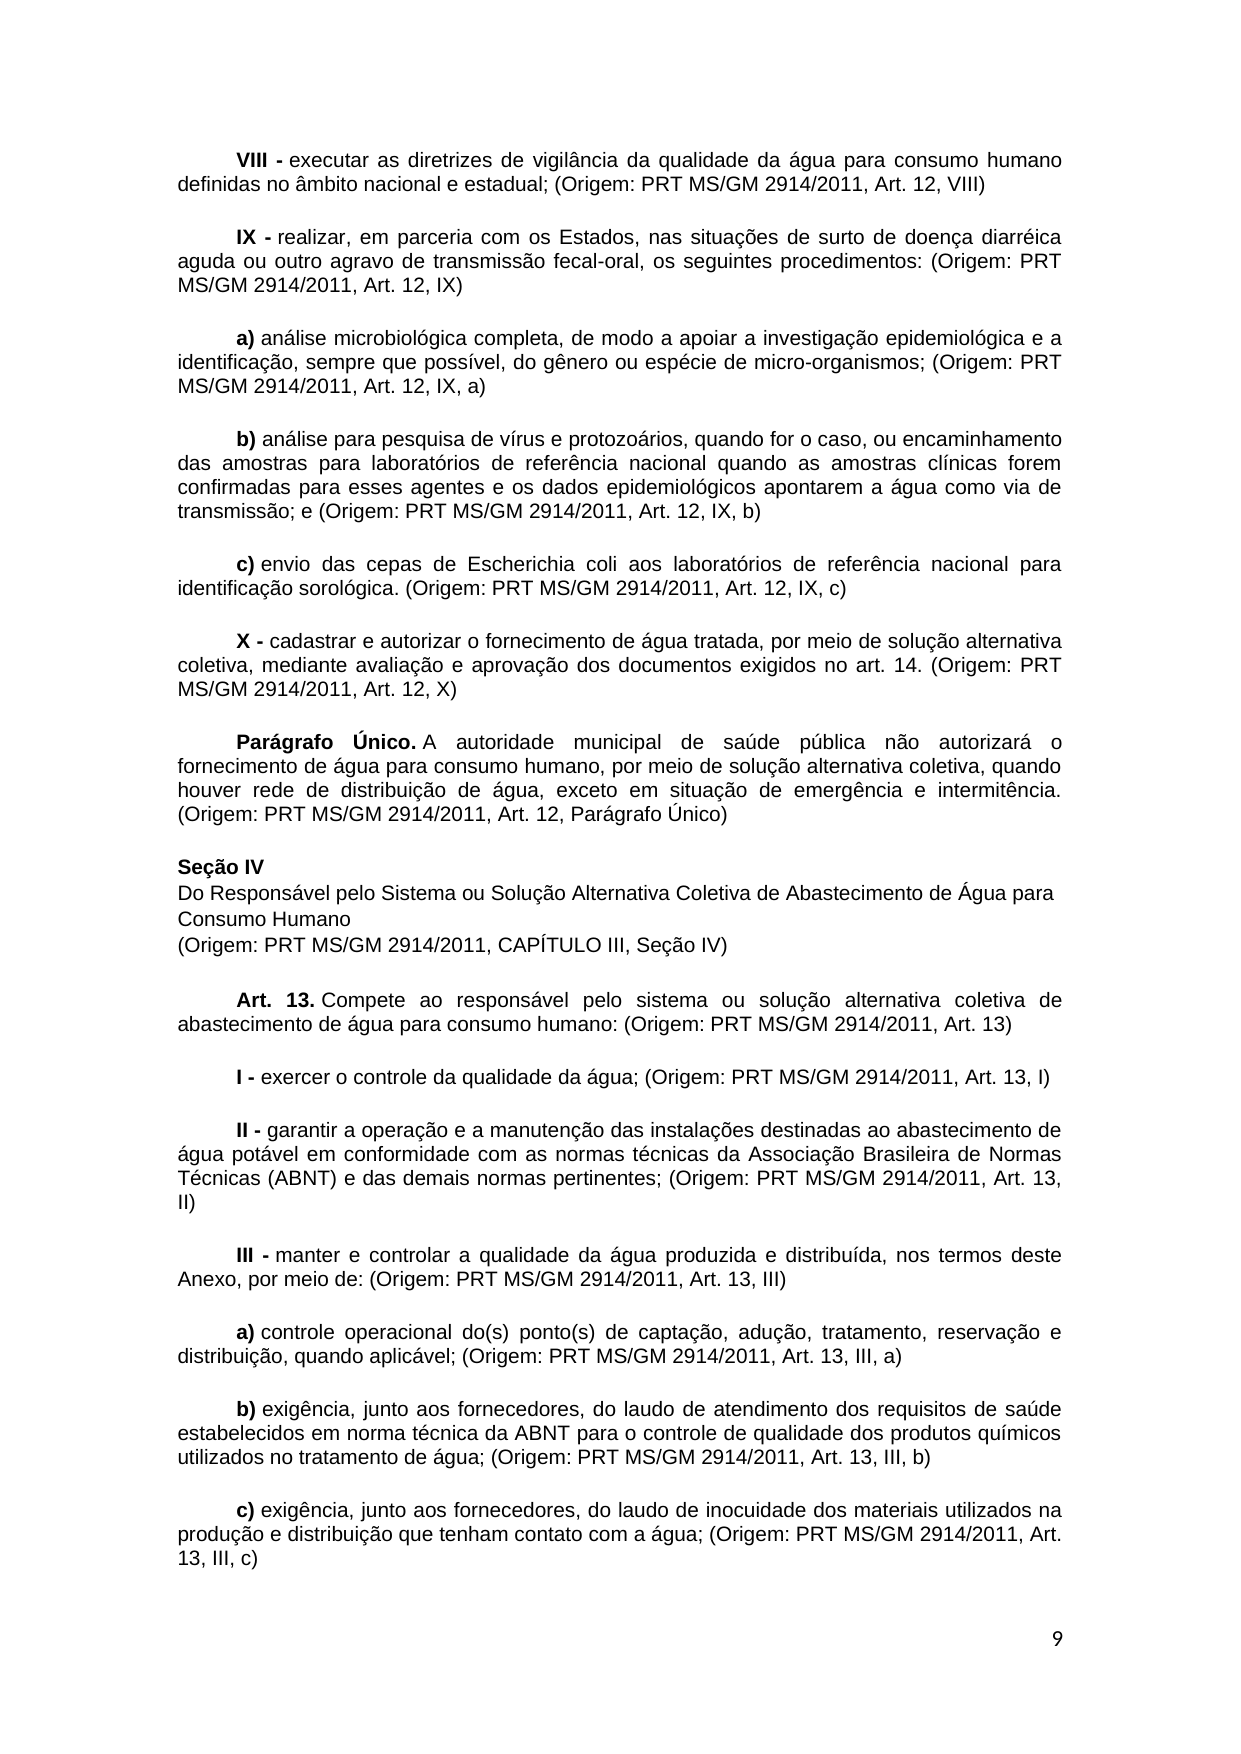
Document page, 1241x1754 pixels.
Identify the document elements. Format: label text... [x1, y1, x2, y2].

text c) envio das cepas de Escherichia coli aos laboratórios de referência nacional para identificação sorológica. (Origem: PRT MS/GM 2914/2011, Art. 12, IX, c) [177, 552, 1063, 600]
text a) análise microbiológica completa, de modo a apoiar a investigação epidemiológica e a identificação, sempre que possível, do gênero ou espécie de micro-organismos; (Origem: PRT MS/GM 2914/2011, Art. 12, IX, a) [177, 326, 1063, 398]
text IX - realizar, em parceria com os Estados, nas situações de surto de doença diarréica aguda ou outro agravo de transmissão fecal-oral, os seguintes procedimentos: (Origem: PRT MS/GM 2914/2011, Art. 12, IX) [177, 225, 1063, 297]
text b) exigência, junto aos fornecedores, do laudo de atendimento dos requisitos de saúde estabelecidos em norma técnica da ABNT para o controle de qualidade dos produtos químicos utilizados no tratamento de água; (Origem: PRT MS/GM 2914/2011, Art. 13, III, b) [177, 1397, 1063, 1469]
text VIII - executar as diretrizes de vigilância da qualidade da água para consumo humano definidas no âmbito nacional e estadual; (Origem: PRT MS/GM 2914/2011, Art. 12, VIII) [177, 148, 1063, 196]
text a) controle operacional do(s) ponto(s) de captação, adução, tratamento, reservação e distribuição, quando aplicável; (Origem: PRT MS/GM 2914/2011, Art. 13, III, a) [177, 1320, 1063, 1368]
text Parágrafo Único. A autoridade municipal de saúde pública não autorizará o fornecimento de água para consumo humano, por meio de solução alternativa coletiva, quando houver rede de distribuição de água, exceto em situação de emergência e intermitência. (Origem: PRT MS/GM 2914/2011, Art. 12, Parágrafo Único) [177, 730, 1063, 826]
text I - exercer o controle da qualidade da água; (Origem: PRT MS/GM 2914/2011, Art. 13, I) [177, 1064, 1063, 1088]
text c) exigência, junto aos fornecedores, do laudo de inocuidade dos materiais utilizados na produção e distribuição que tenham contato com a água; (Origem: PRT MS/GM 2914/2011, Art. 13, III, c) [177, 1498, 1063, 1570]
text b) análise para pesquisa de vírus e protozoários, quando for o caso, ou encaminhamento das amostras para laboratórios de referência nacional quando as amostras clínicas forem confirmadas para esses agentes e os dados epidemiológicos apontarem a água como via de transmissão; e (Origem: PRT MS/GM 2914/2011, Art. 12, IX, b) [177, 427, 1063, 523]
text Art. 13. Compete ao responsável pelo sistema ou solução alternativa coletiva de abastecimento de água para consumo humano: (Origem: PRT MS/GM 2914/2011, Art. 13) [177, 987, 1063, 1035]
text II - garantir a operação e a manutenção das instalações destinadas ao abastecimento de água potável em conformidade com as normas técnicas da Associação Brasileira de Normas Técnicas (ABNT) e das demais normas pertinentes; (Origem: PRT MS/GM 2914/2011, Art. 13, II) [177, 1118, 1063, 1213]
text Seção IV Do Responsável pelo Sistema ou Solução Alternativa Coletiva de Abastecimento de Água para Consumo Humano (Origem: PRT MS/GM 2914/2011, CAPÍTULO III, Seção IV) [177, 855, 1063, 956]
text III - manter e controlar a qualidade da água produzida e distribuída, nos termos deste Anexo, por meio de: (Origem: PRT MS/GM 2914/2011, Art. 13, III) [177, 1243, 1063, 1291]
text X - cadastrar e autorizar o fornecimento de água tratada, por meio de solução alternativa coletiva, mediante avaliação e aprovação dos documentos exigidos no art. 14. (Origem: PRT MS/GM 2914/2011, Art. 12, X) [177, 629, 1063, 701]
